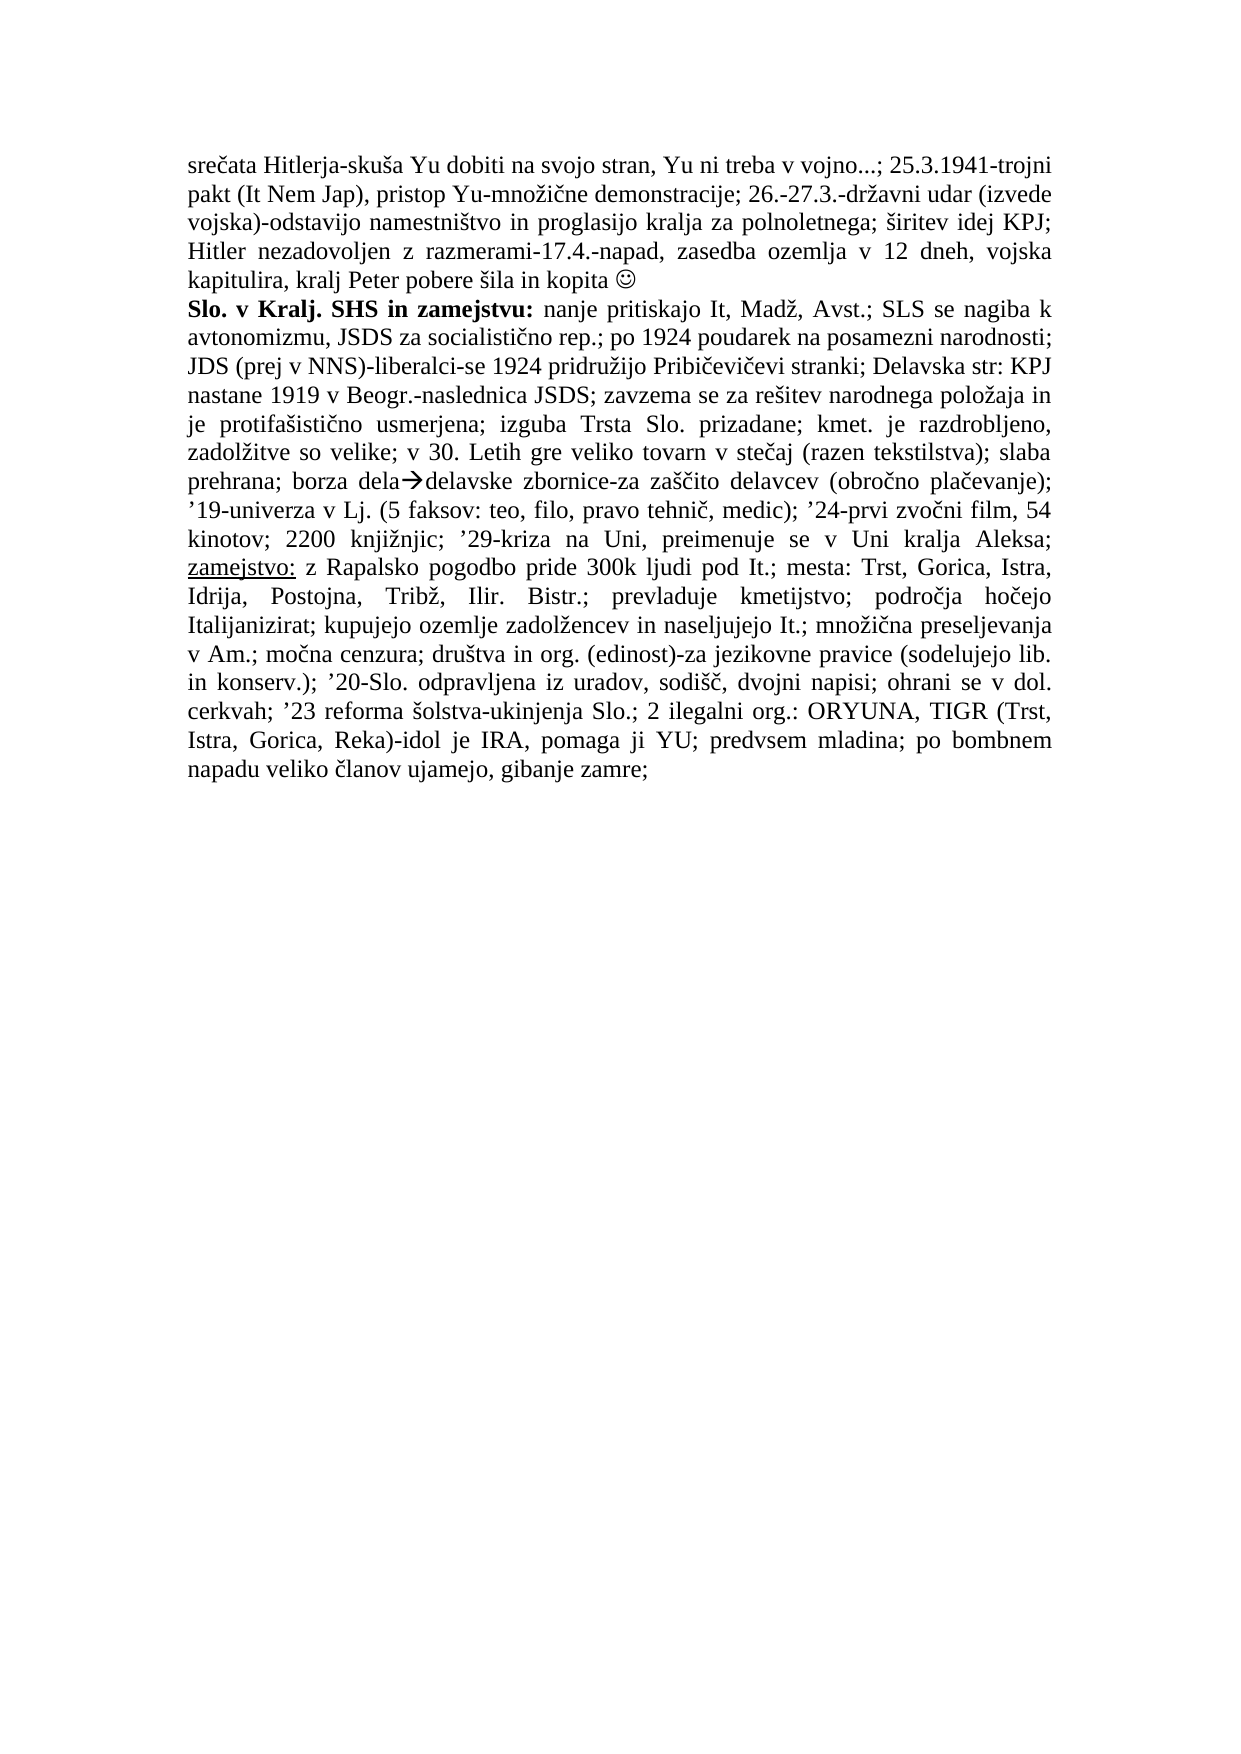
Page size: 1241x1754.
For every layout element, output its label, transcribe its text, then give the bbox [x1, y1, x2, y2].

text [187, 150, 1053, 294]
text Slo. v Kralj. SHS in zamejstvu: nanje pritiskajo It, Madž, Avst.; SLS se nagiba k avtonomizmu, JSDS za socialistično rep.; po 1924 poudarek na posamezni narodnosti; JDS (prej v NNS)-liberalci-se 1924 pridružijo Pribičevičevi stranki; Delavska str: KPJ nastane 1919 v Beogr.-naslednica JSDS; zavzema se za rešitev narodnega položaja in je protifašistično usmerjena; izguba Trsta Slo. prizadane; kmet. je razdrobljeno, zadolžitve so velike; v 30. Letih gre veliko tovarn v stečaj (razen tekstilstva); slaba prehrana; borza deladelavske zbornice-za zaščito delavcev (obročno plačevanje); ’19-univerza v Lj. (5 faksov: teo, filo, pravo tehnič, medic); ’24-prvi zvočni film, 54 kinotov; 2200 knjižnjic; ’29-kriza na Uni, preimenuje se v Uni kralja Aleksa; zamejstvo: z Rapalsko pogodbo pride 300k ljudi pod It.; mesta: Trst, Gorica, Istra, Idrija, Postojna, Tribž, Ilir. Bistr.; prevladuje kmetijstvo; področja hočejo Italijanizirat; kupujejo ozemlje zadolžencev in naseljujejo It.; množična preseljevanja v Am.; močna cenzura; društva in org. (edinost)-za jezikovne pravice (sodelujejo lib. in konserv.); ’20-Slo. odpravljena iz uradov, sodišč, dvojni napisi; ohrani se v dol. cerkvah; ’23 reforma šolstva-ukinjenja Slo.; 2 ilegalni org.: ORYUNA, TIGR (Trst, Istra, Gorica, Reka)-idol je IRA, pomaga ji YU; predvsem mladina; po bombnem napadu veliko članov ujamejo, gibanje zamre; [187, 294, 1053, 782]
